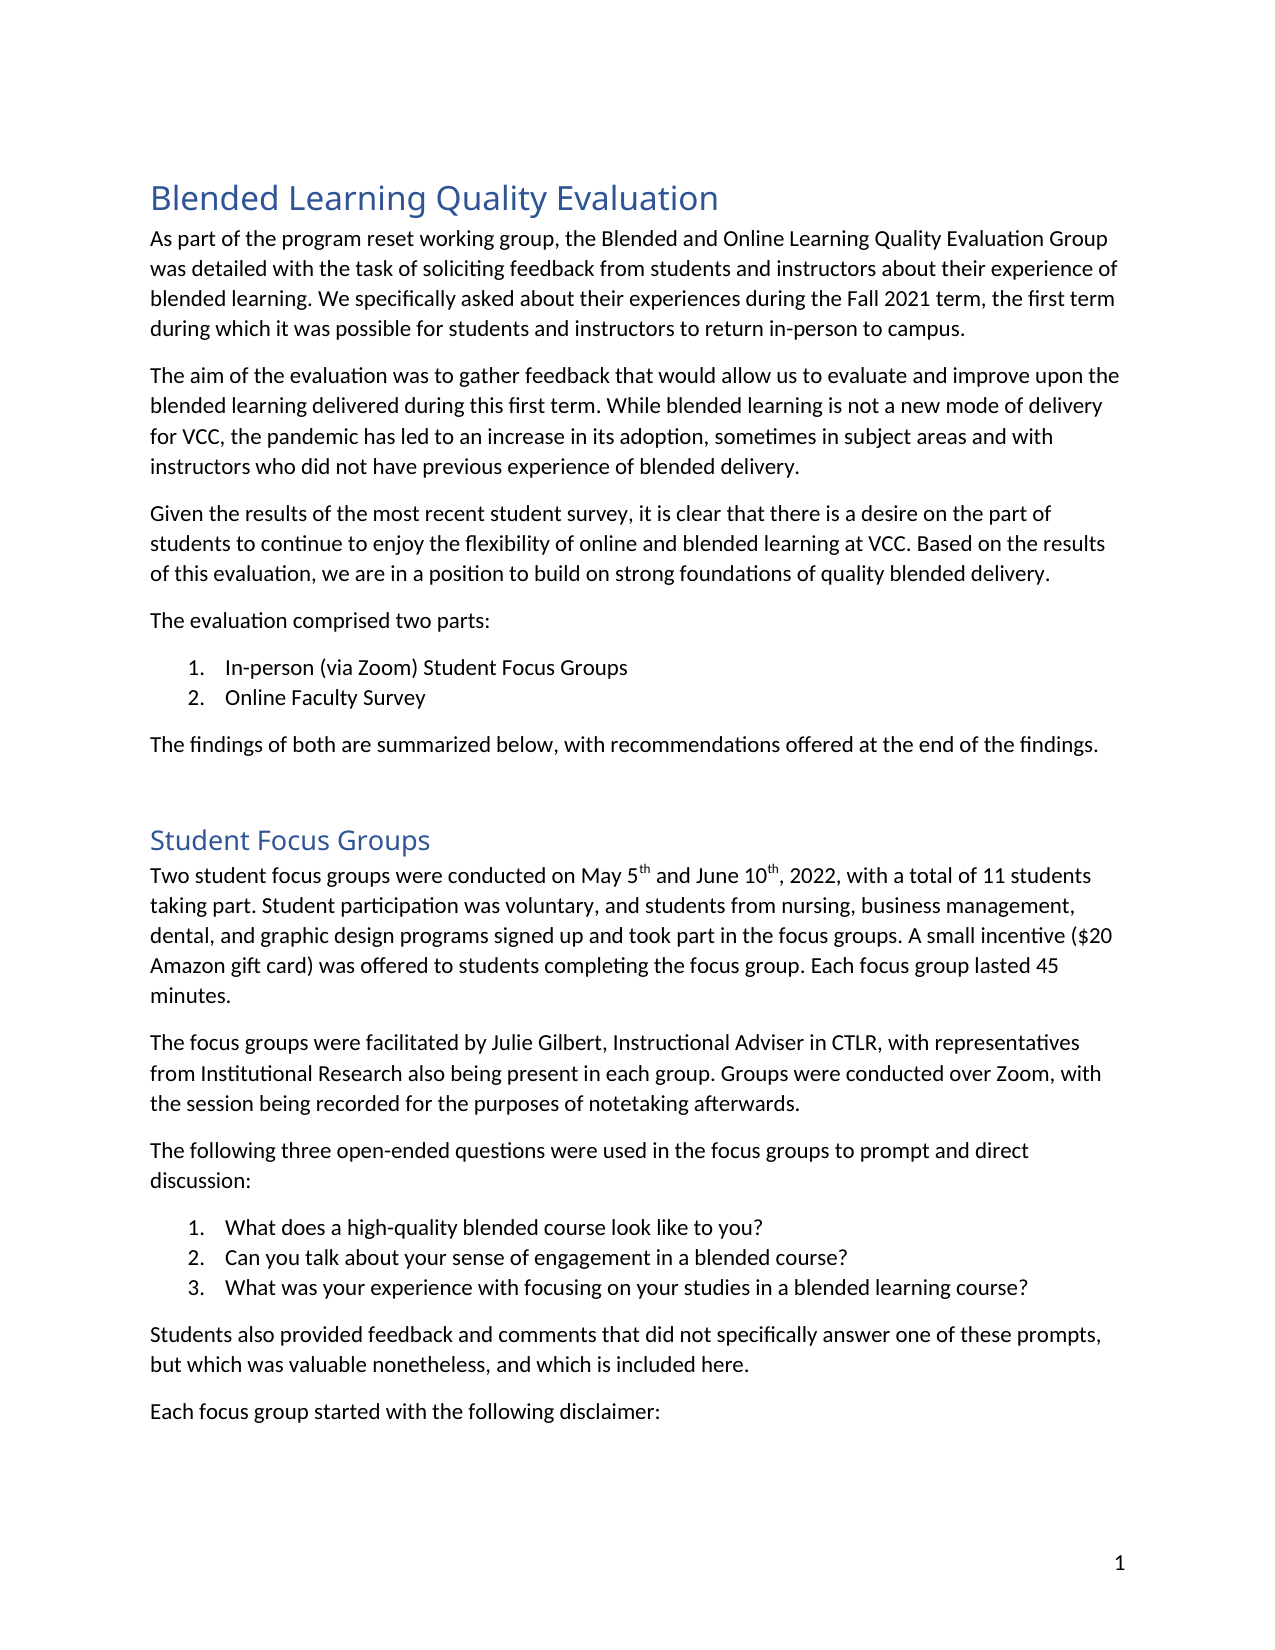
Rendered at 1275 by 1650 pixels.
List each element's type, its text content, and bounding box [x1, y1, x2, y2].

text The evaluation comprised two parts: [150, 606, 1125, 634]
text The focus groups were facilitated by Julie Gilbert, Instructional Adviser in CTLR, with representatives from Institutional Research also being present in each group. Groups were conducted over Zoom, with the session being recorded for the purposes of notetaking afterwards. [150, 1028, 1125, 1117]
subtitle Student Focus Groups [150, 821, 1125, 858]
list Online Faculty Survey [187, 683, 1125, 711]
text As part of the program reset working group, the Blended and Online Learning Quality Evaluation Group was detailed with the task of soliciting feedback from students and instructors about their experience of blended learning. We specifically asked about their experiences during the Fall 2021 term, the first term during which it was possible for students and instructors to return in-person to campus. [150, 224, 1125, 343]
text Students also provided feedback and comments that did not specifically answer one of these prompts, but which was valuable nonetheless, and which is included here. [150, 1320, 1125, 1378]
text The following three open-ended questions were used in the focus groups to prompt and direct discussion: [150, 1136, 1125, 1194]
text The aim of the evaluation was to gather feedback that would allow us to evaluate and improve upon the blended learning delivered during this first term. While blended learning is not a new mode of delivery for VCC, the pandemic has led to an increase in its adoption, sometimes in subject areas and with instructors who did not have previous experience of blended delivery. [150, 361, 1125, 480]
text Two student focus groups were conducted on May 5th and June 10th, 2022, with a total of 11 students taking part. Student participation was voluntary, and students from nursing, business management, dental, and graphic design programs signed up and took part in the focus groups. A small incentive ($20 Amazon gift card) was offered to students completing the focus group. Each focus group lasted 45 minutes. [150, 861, 1125, 1010]
list What was your experience with focusing on your studies in a blended learning course? [187, 1273, 1125, 1301]
subtitle Blended Learning Quality Evaluation [150, 175, 1125, 220]
list Can you talk about your sense of engagement in a blended course? [187, 1243, 1125, 1271]
text Given the results of the most recent student survey, it is clear that there is a desire on the part of students to continue to enjoy the flexibility of online and blended learning at VCC. Based on the results of this evaluation, we are in a position to build on strong foundations of quality blended delivery. [150, 499, 1125, 587]
text Each focus group started with the following disclaimer: [150, 1397, 1125, 1425]
list In-person (via Zoom) Student Focus Groups [187, 653, 1125, 681]
list What does a high-quality blended course look like to you? [187, 1213, 1125, 1241]
text The findings of both are summarized below, with recommendations offered at the end of the findings. [150, 730, 1125, 758]
